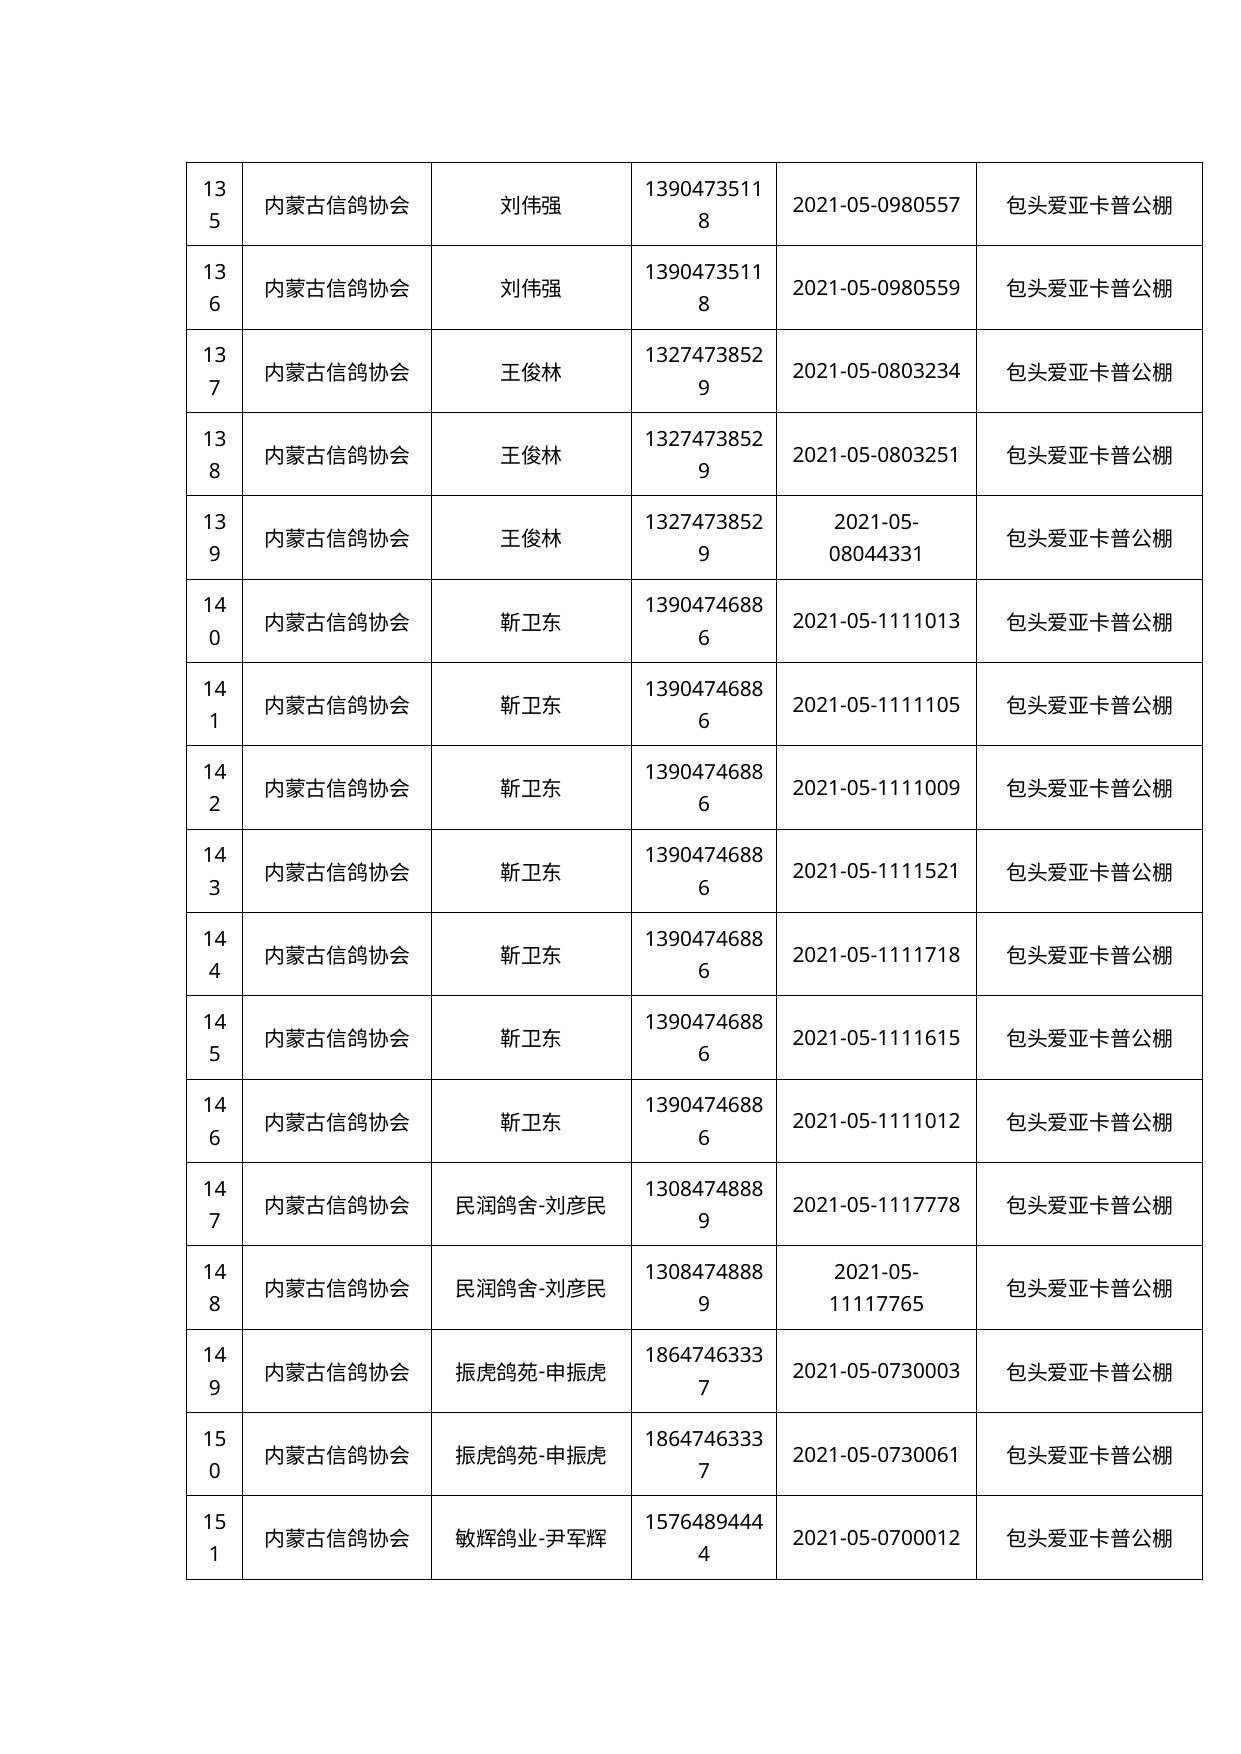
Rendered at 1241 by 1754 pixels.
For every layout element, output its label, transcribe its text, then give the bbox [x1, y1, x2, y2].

table_cell 2021-05-0980559 [777, 246, 976, 329]
table_cell 内蒙古信鸽协会 [243, 1496, 431, 1579]
table_cell 包头爱亚卡普公棚 [977, 580, 1202, 662]
table_cell 靳卫东 [432, 663, 631, 745]
table_cell 2021-05-0730061 [777, 1413, 976, 1495]
table_cell 内蒙古信鸽协会 [243, 580, 431, 662]
table_cell 包头爱亚卡普公棚 [977, 413, 1202, 495]
table_cell 2021-05-1111012 [777, 1080, 976, 1162]
table_cell 包头爱亚卡普公棚 [977, 1413, 1202, 1495]
table_cell 内蒙古信鸽协会 [243, 1080, 431, 1162]
table_cell 141 [187, 663, 242, 745]
table_cell 18647463337 [632, 1330, 776, 1412]
table_cell 包头爱亚卡普公棚 [977, 830, 1202, 912]
table_cell 136 [187, 246, 242, 329]
table_cell 内蒙古信鸽协会 [243, 1330, 431, 1412]
table_cell 民润鸽舍-刘彦民 [432, 1163, 631, 1245]
table_cell 2021-05-0980557 [777, 163, 976, 245]
table_cell 内蒙古信鸽协会 [243, 663, 431, 745]
table_cell 王俊林 [432, 413, 631, 495]
table_cell 146 [187, 1080, 242, 1162]
table_cell 144 [187, 913, 242, 995]
table_cell 包头爱亚卡普公棚 [977, 913, 1202, 995]
table_cell 包头爱亚卡普公棚 [977, 663, 1202, 745]
table_cell 内蒙古信鸽协会 [243, 913, 431, 995]
table_cell 靳卫东 [432, 580, 631, 662]
table_cell 2021-05-1111013 [777, 580, 976, 662]
table_cell 包头爱亚卡普公棚 [977, 1496, 1202, 1579]
table_cell 13904746886 [632, 996, 776, 1079]
table_cell 靳卫东 [432, 830, 631, 912]
table_cell 包头爱亚卡普公棚 [977, 1163, 1202, 1245]
table_cell 内蒙古信鸽协会 [243, 1413, 431, 1495]
table_cell 150 [187, 1413, 242, 1495]
table_cell 135 [187, 163, 242, 245]
table_cell 内蒙古信鸽协会 [243, 246, 431, 329]
table_cell 2021-05-0700012 [777, 1496, 976, 1579]
table_cell 内蒙古信鸽协会 [243, 1163, 431, 1245]
table_cell 149 [187, 1330, 242, 1412]
table_cell 13904746886 [632, 830, 776, 912]
table_cell 民润鸽舍-刘彦民 [432, 1246, 631, 1329]
table_cell 振虎鸽苑-申振虎 [432, 1413, 631, 1495]
table_cell 包头爱亚卡普公棚 [977, 496, 1202, 579]
table_cell 13084748889 [632, 1163, 776, 1245]
table_cell 2021-05-0730003 [777, 1330, 976, 1412]
table_cell 13904746886 [632, 663, 776, 745]
table_cell 包头爱亚卡普公棚 [977, 246, 1202, 329]
table_cell 王俊林 [432, 496, 631, 579]
table_cell 包头爱亚卡普公棚 [977, 330, 1202, 412]
table_cell 13904746886 [632, 913, 776, 995]
table_cell 137 [187, 330, 242, 412]
table_cell 靳卫东 [432, 746, 631, 829]
table_cell 敏辉鸽业-尹军辉 [432, 1496, 631, 1579]
table_cell 13904746886 [632, 580, 776, 662]
table_cell 151 [187, 1496, 242, 1579]
table_cell 2021-05-1111009 [777, 746, 976, 829]
table_cell 刘伟强 [432, 163, 631, 245]
table_cell 内蒙古信鸽协会 [243, 163, 431, 245]
table_cell 包头爱亚卡普公棚 [977, 1080, 1202, 1162]
table_cell 内蒙古信鸽协会 [243, 746, 431, 829]
table_cell 内蒙古信鸽协会 [243, 1246, 431, 1329]
table_cell 2021-05-1111615 [777, 996, 976, 1079]
table_cell 140 [187, 580, 242, 662]
table_cell 13274738529 [632, 413, 776, 495]
table_cell 145 [187, 996, 242, 1079]
table_cell 2021-05-1117778 [777, 1163, 976, 1245]
table_cell 13274738529 [632, 496, 776, 579]
table_cell 13084748889 [632, 1246, 776, 1329]
table_cell 2021-05-0803234 [777, 330, 976, 412]
table_cell 13904735118 [632, 246, 776, 329]
table_cell 148 [187, 1246, 242, 1329]
table_cell 13904746886 [632, 1080, 776, 1162]
table_cell 2021-05-1111105 [777, 663, 976, 745]
table_cell 靳卫东 [432, 913, 631, 995]
table_cell 包头爱亚卡普公棚 [977, 996, 1202, 1079]
table_cell 包头爱亚卡普公棚 [977, 746, 1202, 829]
table_cell 内蒙古信鸽协会 [243, 996, 431, 1079]
table_cell 靳卫东 [432, 996, 631, 1079]
table_cell 2021-05-08044331 [777, 496, 976, 579]
table_cell 13904746886 [632, 746, 776, 829]
table_cell 内蒙古信鸽协会 [243, 330, 431, 412]
table_cell 2021-05-1111521 [777, 830, 976, 912]
table_cell 2021-05-11117765 [777, 1246, 976, 1329]
table_cell 内蒙古信鸽协会 [243, 496, 431, 579]
table_cell 内蒙古信鸽协会 [243, 830, 431, 912]
table_cell 2021-05-0803251 [777, 413, 976, 495]
table_cell 振虎鸽苑-申振虎 [432, 1330, 631, 1412]
table_cell 包头爱亚卡普公棚 [977, 1246, 1202, 1329]
table_cell 2021-05-1111718 [777, 913, 976, 995]
table_cell 15764894444 [632, 1496, 776, 1579]
table_cell 王俊林 [432, 330, 631, 412]
table_cell 包头爱亚卡普公棚 [977, 163, 1202, 245]
table_cell 18647463337 [632, 1413, 776, 1495]
table_cell 139 [187, 496, 242, 579]
table_cell 143 [187, 830, 242, 912]
table_cell 142 [187, 746, 242, 829]
table_cell 靳卫东 [432, 1080, 631, 1162]
table_cell 147 [187, 1163, 242, 1245]
table_cell 刘伟强 [432, 246, 631, 329]
table_cell 13274738529 [632, 330, 776, 412]
table_cell 138 [187, 413, 242, 495]
table_cell 13904735118 [632, 163, 776, 245]
table_cell 内蒙古信鸽协会 [243, 413, 431, 495]
table_cell 包头爱亚卡普公棚 [977, 1330, 1202, 1412]
